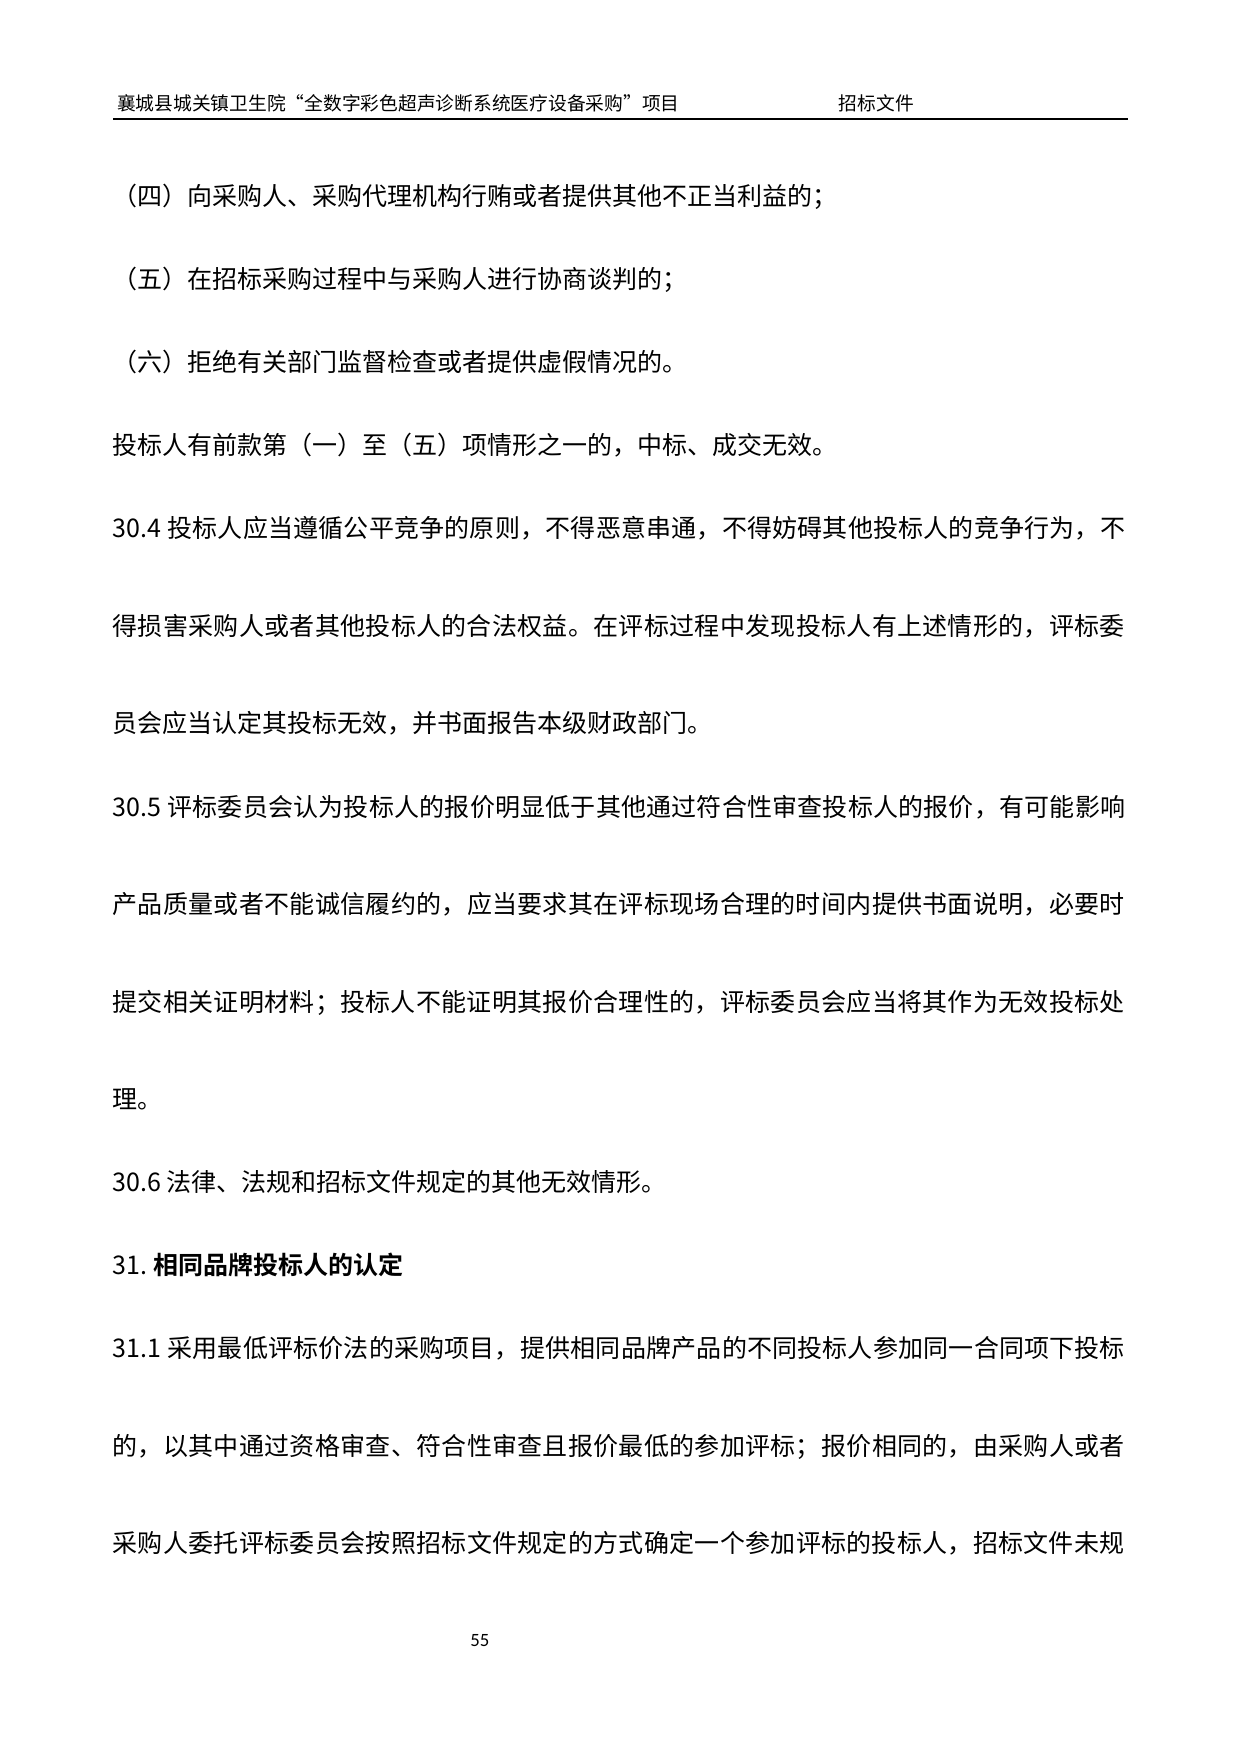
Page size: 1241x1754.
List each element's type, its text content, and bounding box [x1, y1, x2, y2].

text 投标人有前款第（一）至（五）项情形之一的，中标、成交无效。 [112, 411, 1128, 476]
text 31. 相同品牌投标人的认定 [112, 1231, 1128, 1296]
text （四）向采购人、采购代理机构行贿或者提供其他不正当利益的； [112, 162, 1128, 227]
text 30.6 法律、法规和招标文件规定的其他无效情形。 [112, 1148, 1128, 1213]
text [112, 1314, 1128, 1574]
text 30.4 投标人应当遵循公平竞争的原则，不得恶意串通，不得妨碍其他投标人的竞争行为，不得损害采购人或者其他投标人的合法权益。在评标过程中发现投标人有上述情形的，评标委员会应当认定其投标无效，并书面报告本级财政部门。 [112, 494, 1128, 754]
text 30.5 评标委员会认为投标人的报价明显低于其他通过符合性审查投标人的报价，有可能影响产品质量或者不能诚信履约的，应当要求其在评标现场合理的时间内提供书面说明，必要时提交相关证明材料；投标人不能证明其报价合理性的，评标委员会应当将其作为无效投标处理。 [112, 773, 1128, 1130]
text （六）拒绝有关部门监督检查或者提供虚假情况的。 [112, 328, 1128, 393]
text （五）在招标采购过程中与采购人进行协商谈判的； [112, 245, 1128, 310]
